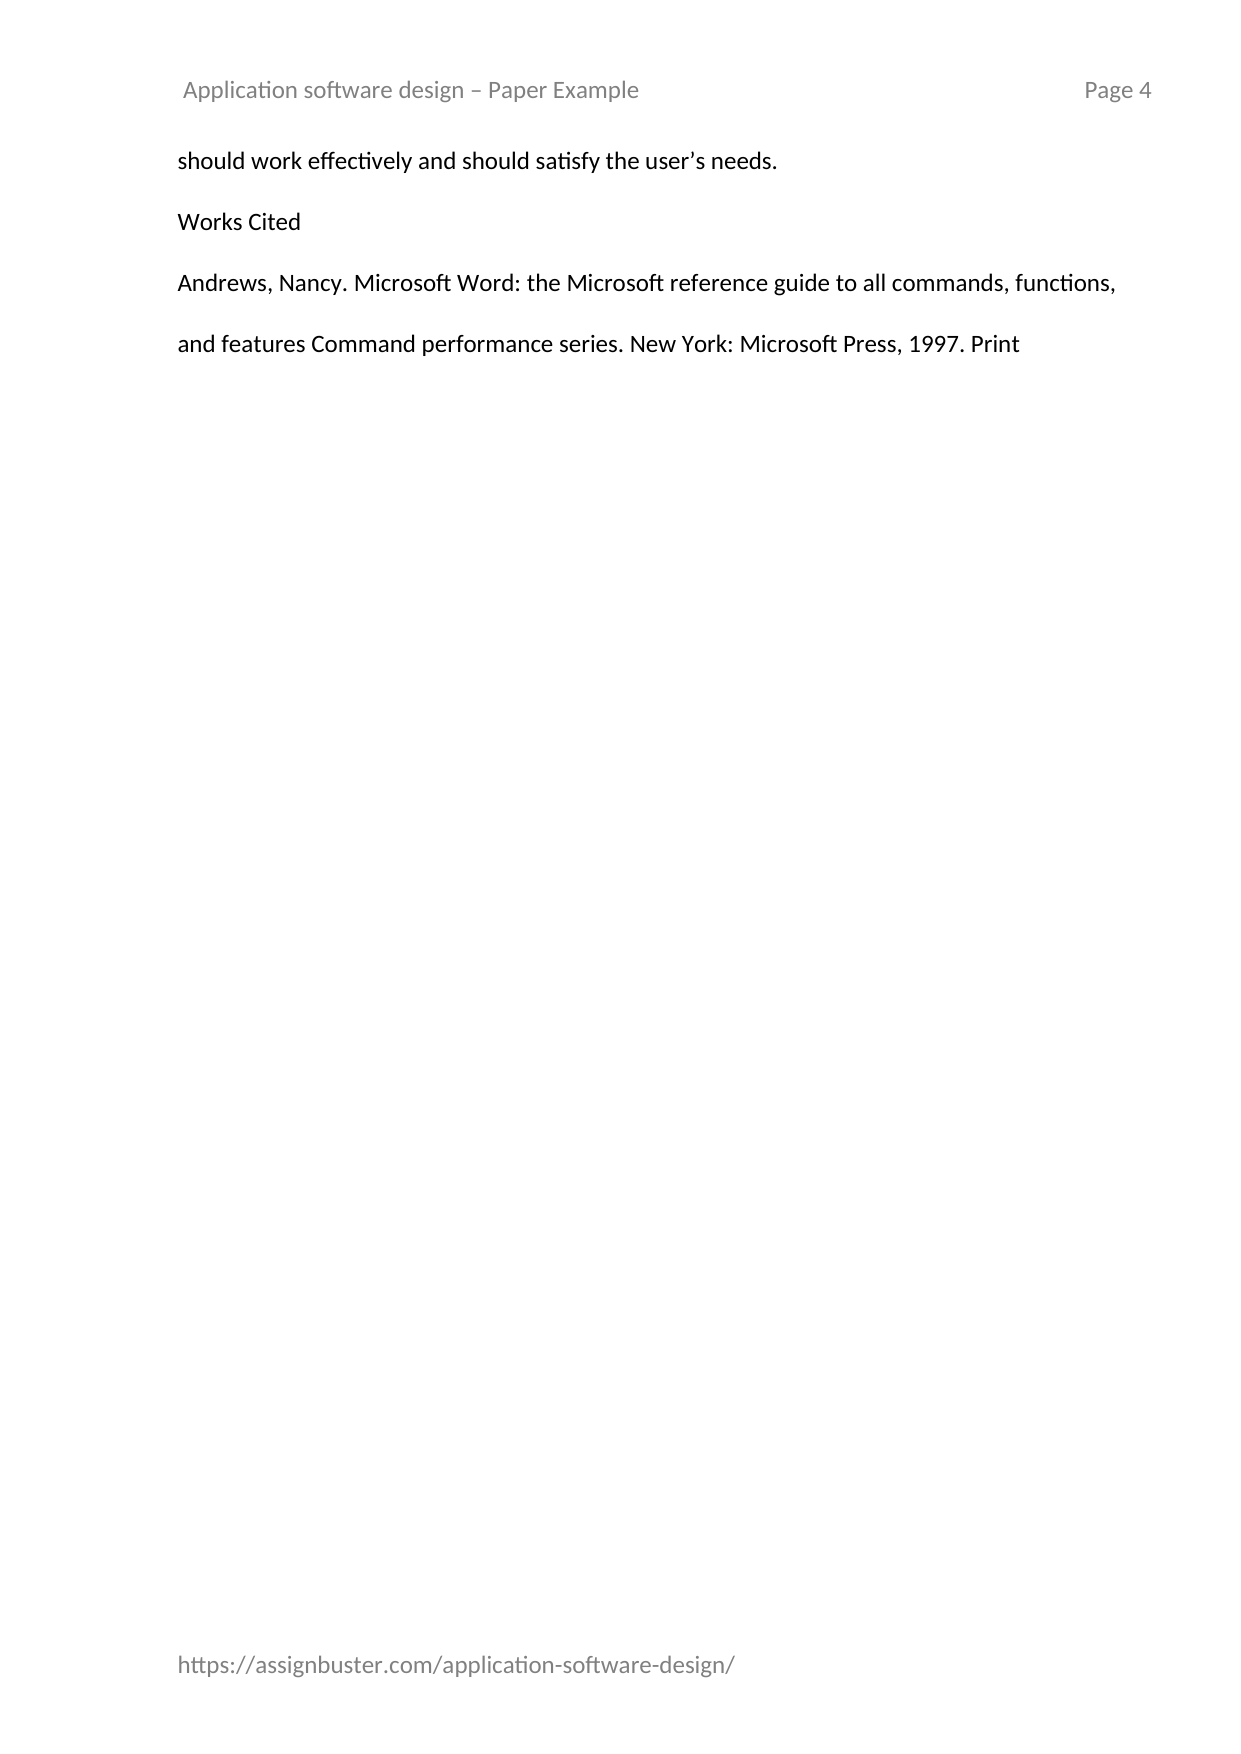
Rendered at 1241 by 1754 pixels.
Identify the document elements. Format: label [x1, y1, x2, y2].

text [177, 145, 1152, 359]
